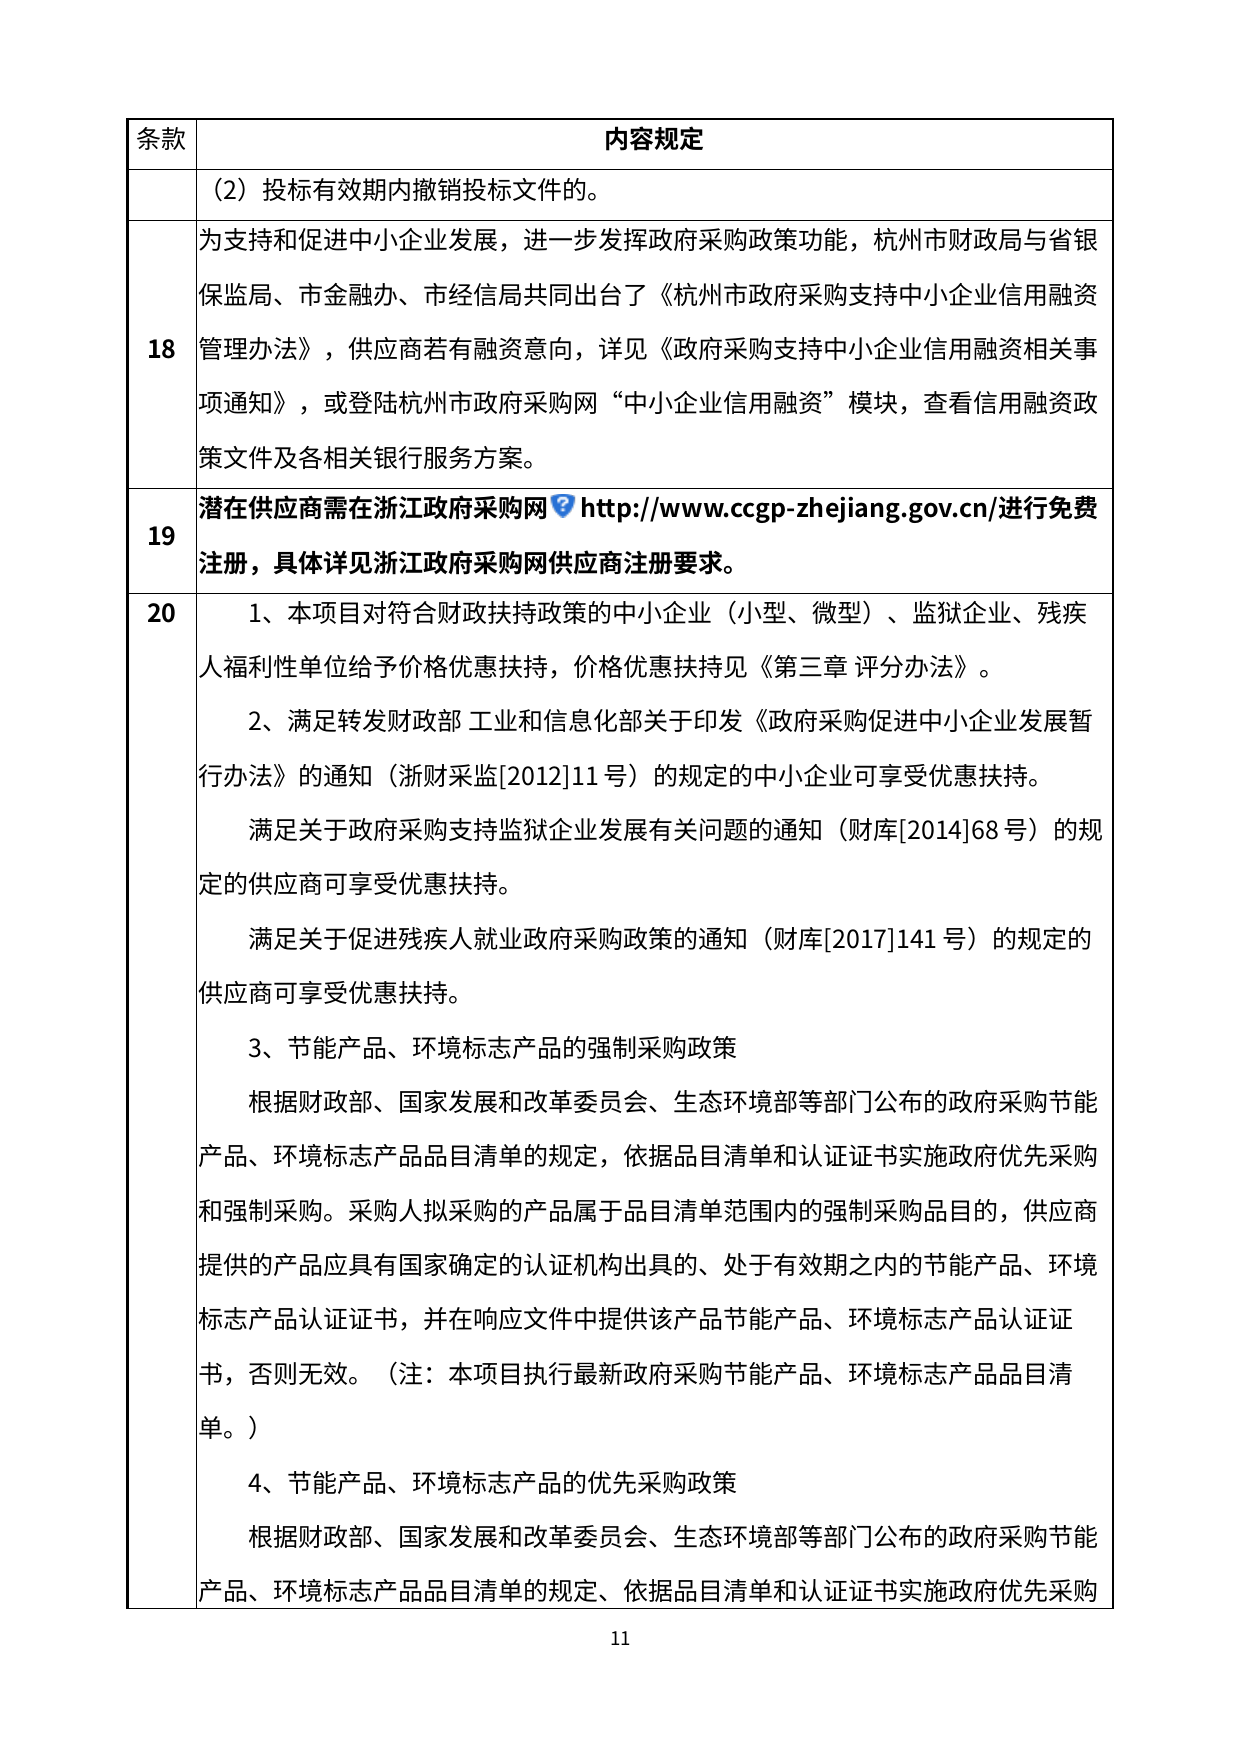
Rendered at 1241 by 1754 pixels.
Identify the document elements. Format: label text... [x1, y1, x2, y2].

table_cell 20 [129, 594, 196, 1608]
table_cell 17 [129, 170, 196, 220]
table_cell 19 [129, 489, 196, 592]
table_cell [197, 170, 1112, 220]
table_cell 为支持和促进中小企业发展，进一步发挥政府采购政策功能，杭州市财政局与省银保监局、市金融办、市经信局共同出台了《杭州市政府采购支持中小企业信用融资管理办法》，供应商若有融资意向，详见《政府采购支持中小企业信用融资相关事项通知》，或登陆杭州市政府采购网“中小企业信用融资”模块，查看信用融资政策文件及各相关银行服务方案。 [197, 221, 1112, 488]
table_header 条款 [129, 120, 196, 169]
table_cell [197, 594, 1112, 1608]
table_cell 18 [129, 221, 196, 488]
picture [548, 494, 580, 518]
table_header 内容规定 [197, 120, 1112, 169]
table_cell 潜在供应商需在浙江政府采购网http://www.ccgp-zhejiang.gov.cn/进行免费注册，具体详见浙江政府采购网供应商注册要求。 [197, 489, 1112, 592]
